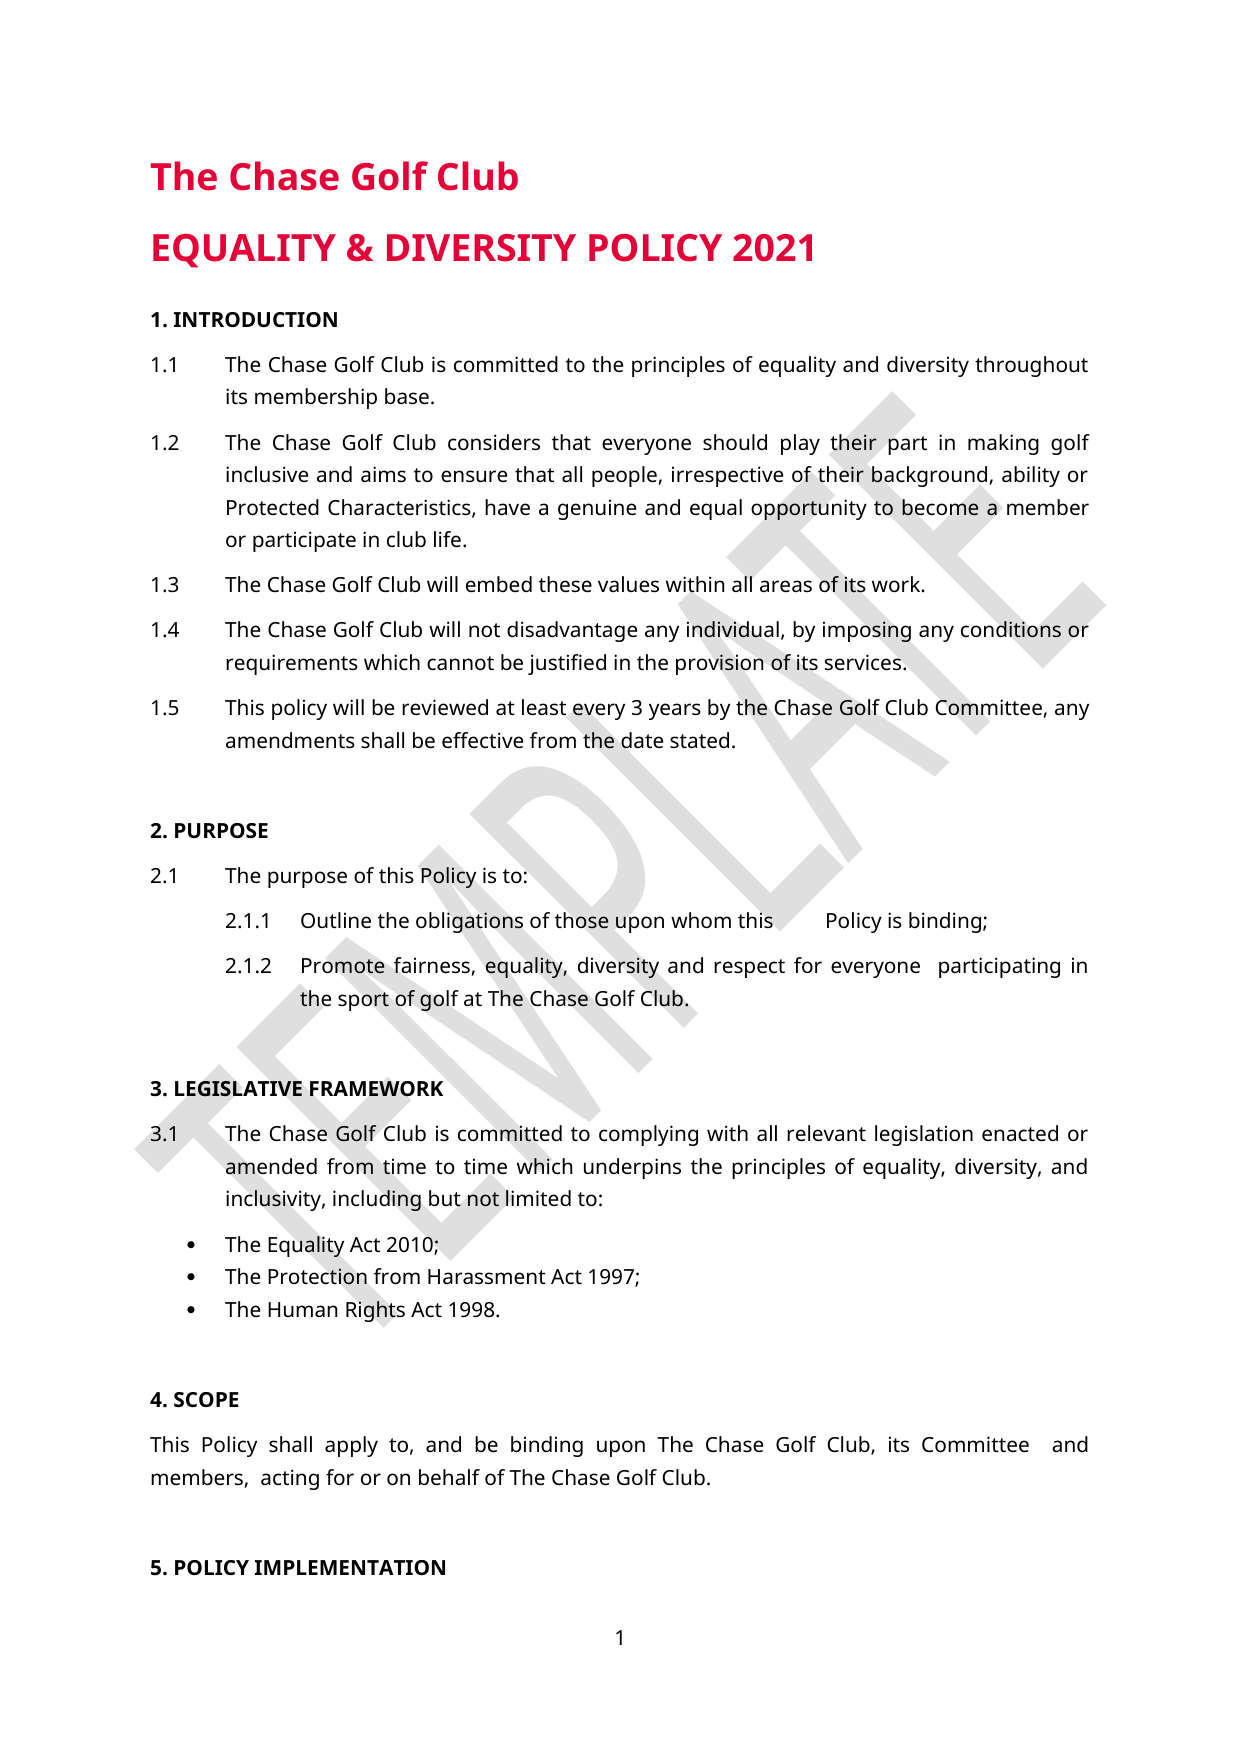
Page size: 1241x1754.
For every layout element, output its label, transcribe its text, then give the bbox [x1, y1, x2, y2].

text 2.1.1 Outline the obligations of those upon whom this Policy is binding; [225, 906, 1090, 935]
text 4. SCOPE [150, 1385, 1090, 1413]
text 1. INTRODUCTION [150, 305, 1090, 333]
text EQUALITY & DIVERSITY POLICY 2021 [150, 221, 1090, 272]
text 5. POLICY IMPLEMENTATION [150, 1553, 1090, 1581]
text 3.1 The Chase Golf Club is committed to complying with all relevant legislation enacted or amended from time to time which underpins the principles of equality, diversity, and inclusivity, including but not limited to: [150, 1119, 1090, 1213]
text 2.1 The purpose of this Policy is to: [150, 861, 1090, 890]
text 2. PURPOSE [150, 816, 1090, 844]
text 1.4 The Chase Golf Club will not disadvantage any individual, by imposing any conditions or requirements which cannot be justified in the provision of its services. [150, 616, 1090, 677]
list The Protection from Harassment Act 1997; [187, 1262, 1090, 1291]
list The Equality Act 2010; [187, 1230, 1090, 1258]
list The Human Rights Act 1998. [187, 1295, 1090, 1323]
text This Policy shall apply to, and be binding upon The Chase Golf Club, its Committee and members, acting for or on behalf of The Chase Golf Club. [150, 1430, 1090, 1491]
text 2.1.2 Promote fairness, equality, diversity and respect for everyone participating in the sport of golf at The Chase Golf Club. [225, 951, 1090, 1012]
text 1.3 The Chase Golf Club will embed these values within all areas of its work. [150, 571, 1090, 599]
text 1.1 The Chase Golf Club is committed to the principles of equality and diversity throughout its membership base. [150, 350, 1090, 411]
text The Chase Golf Club [150, 150, 1090, 201]
text 1.5 This policy will be reviewed at least every 3 years by the Chase Golf Club Committee, any amendments shall be effective from the date stated. [150, 693, 1090, 754]
text 1.2 The Chase Golf Club considers that everyone should play their part in making golf inclusive and aims to ensure that all people, irrespective of their background, ability or Protected Characteristics, have a genuine and equal opportunity to become a member or participate in club life. [150, 428, 1090, 554]
text 3. LEGISLATIVE FRAMEWORK [150, 1074, 1090, 1103]
